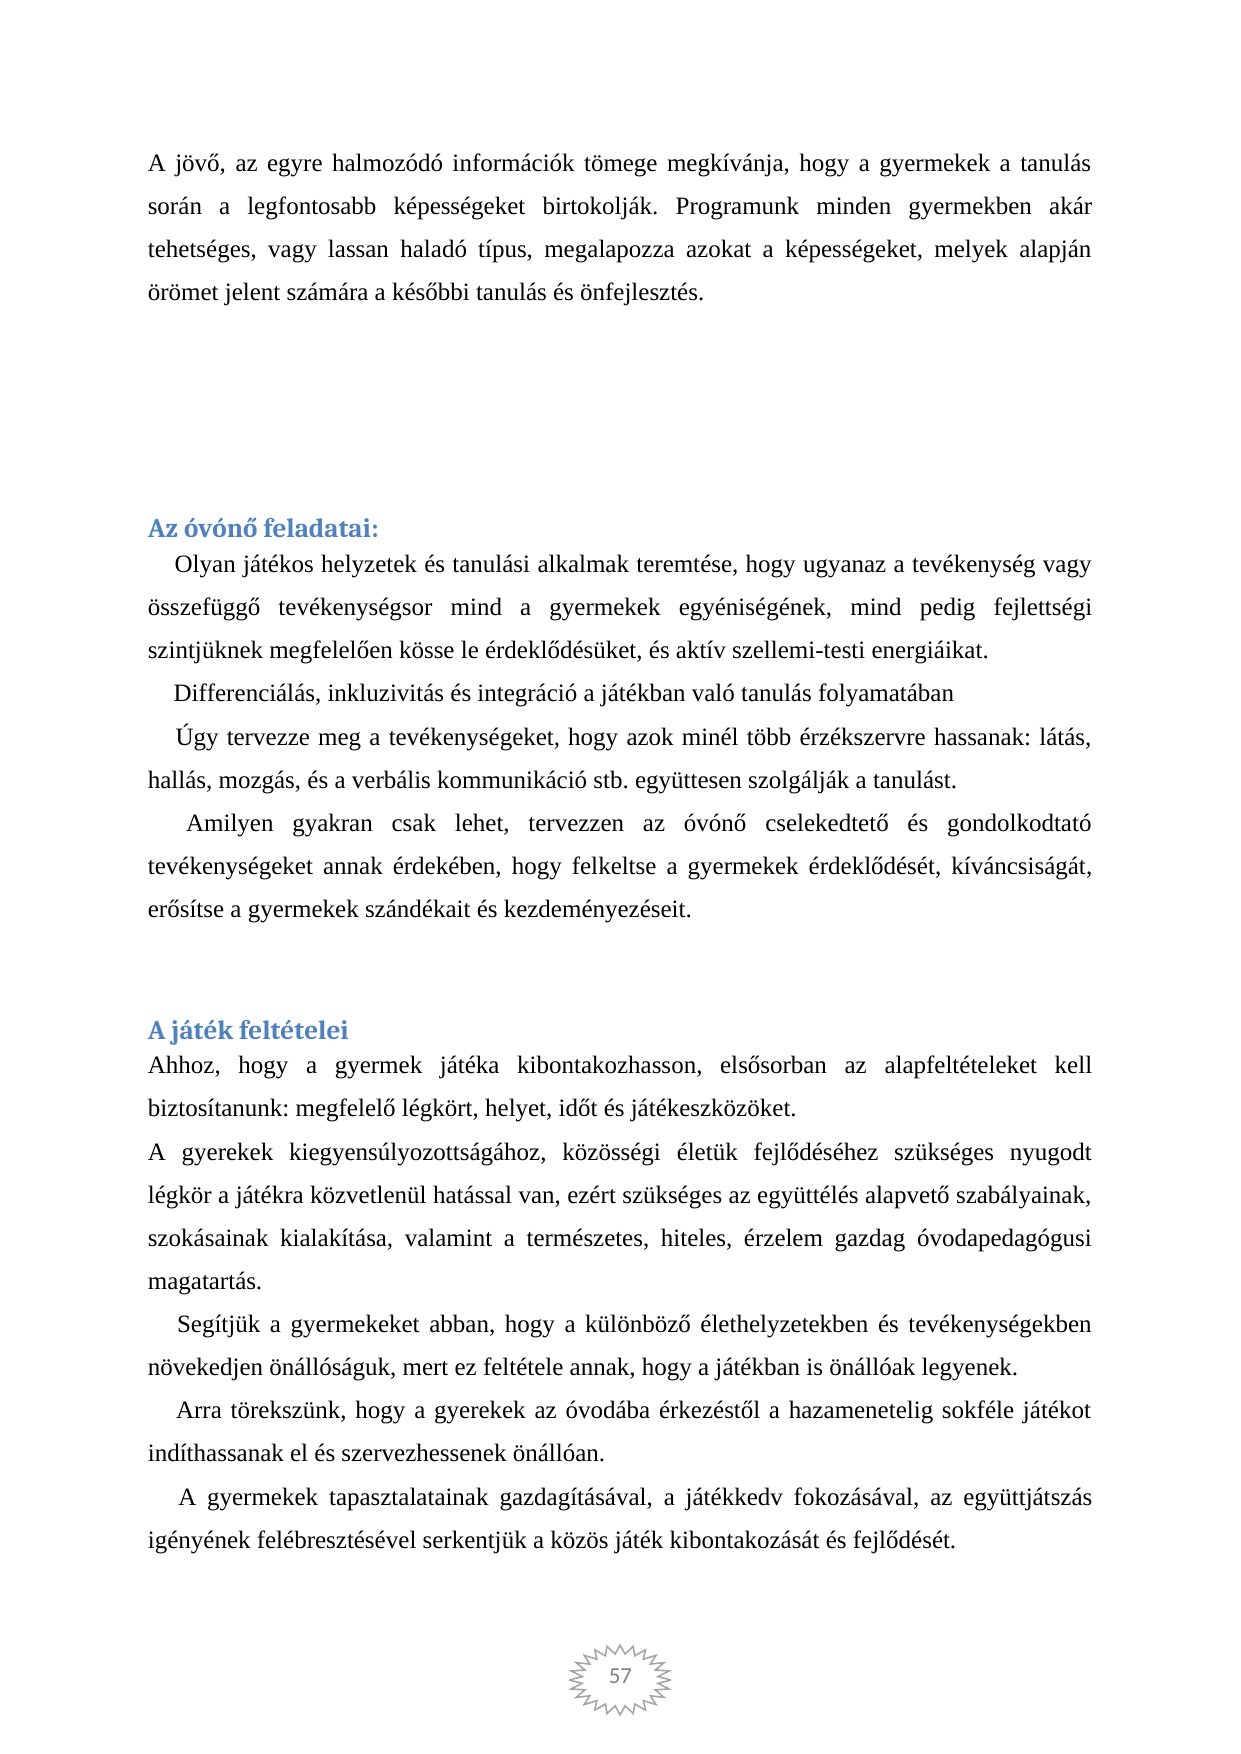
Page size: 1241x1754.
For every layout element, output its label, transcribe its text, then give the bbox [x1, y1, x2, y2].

text  Segítjük a gyermekeket abban, hogy a különböző élethelyzetekben és tevékenységekben növekedjen önállóságuk, mert ez feltétele annak, hogy a játékban is önállóak legyenek. [148, 1309, 1093, 1381]
text Ahhoz, hogy a gyermek játéka kibontakozhasson, elsősorban az alapfeltételeket kell biztosítanunk: megfelelő légkört, helyet, időt és játékeszközöket. [148, 1050, 1093, 1122]
text A gyerekek kiegyensúlyozottságához, közösségi életük fejlődéséhez szükséges nyugodt légkör a játékra közvetlenül hatással van, ezért szükséges az együttélés alapvető szabályainak, szokásainak kialakítása, valamint a természetes, hiteles, érzelem gazdag óvodapedagógusi magatartás. [148, 1137, 1093, 1295]
text A jövő, az egyre halmozódó információk tömege megkívánja, hogy a gyermekek a tanulás során a legfontosabb képességeket birtokolják. Programunk minden gyermekben akár tehetséges, vagy lassan haladó típus, megalapozza azokat a képességeket, melyek alapján örömet jelent számára a későbbi tanulás és önfejlesztés. [148, 148, 1093, 306]
text  Differenciálás, inkluzivitás és integráció a játékban való tanulás folyamatában [148, 678, 1093, 707]
text  Olyan játékos helyzetek és tanulási alkalmak teremtése, hogy ugyanaz a tevékenység vagy összefüggő tevékenységsor mind a gyermekek egyéniségének, mind pedig fejlettségi szintjüknek megfelelően kösse le érdeklődésüket, és aktív szellemi-testi energiáikat. [148, 549, 1093, 664]
subtitle Az óvónő feladatai: [148, 513, 1093, 544]
text  Amilyen gyakran csak lehet, tervezzen az óvónő cselekedtető és gondolkodtató tevékenységeket annak érdekében, hogy felkeltse a gyermekek érdeklődését, kíváncsiságát, erősítse a gyermekek szándékait és kezdeményezéseit. [148, 808, 1093, 923]
text  Arra törekszünk, hogy a gyerekek az óvodába érkezéstől a hazamenetelig sokféle játékot indíthassanak el és szervezhessenek önállóan. [148, 1395, 1093, 1467]
text  A gyermekek tapasztalatainak gazdagításával, a játékkedv fokozásával, az együttjátszás igényének felébresztésével serkentjük a közös játék kibontakozását és fejlődését. [148, 1482, 1093, 1553]
subtitle A játék feltételei [148, 1015, 1093, 1046]
text  Úgy tervezze meg a tevékenységeket, hogy azok minél több érzékszervre hassanak: látás, hallás, mozgás, és a verbális kommunikáció stb. együttesen szolgálják a tanulást. [148, 722, 1093, 793]
